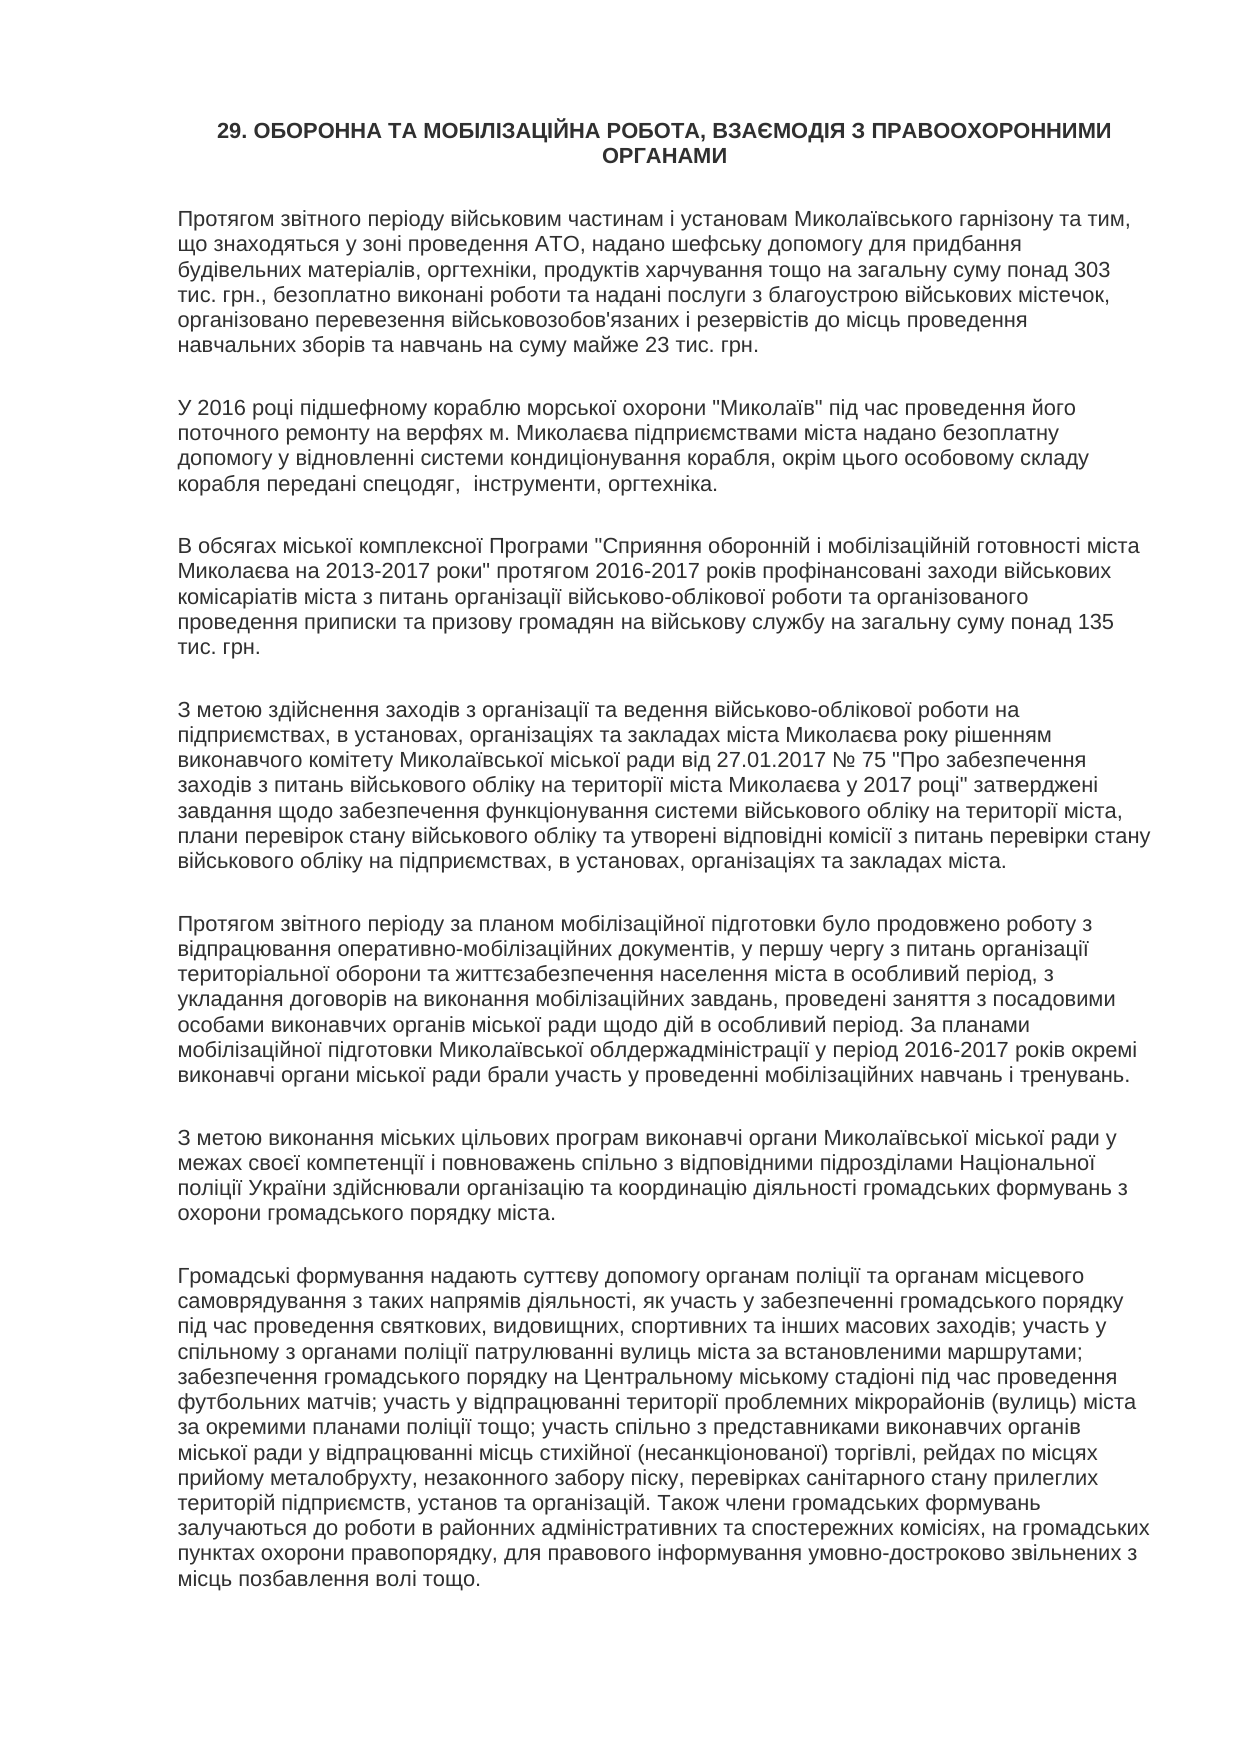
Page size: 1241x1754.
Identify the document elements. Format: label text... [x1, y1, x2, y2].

text Протягом звітного періоду військовим частинам і установам Миколаївського гарнізону та тим, що знаходяться у зоні проведення АТО, надано шефську допомогу для придбання будівельних матеріалів, оргтехніки, продуктів харчування тощо на загальну суму понад 303 тис. грн., безоплатно виконані роботи та надані послуги з благоустрою військових містечок, організовано перевезення військовозобов'язаних і резервістів до місць проведення навчальних зборів та навчань на суму майже 23 тис. грн. [177, 206, 1152, 357]
text В обсягах міської комплексної Програми "Сприяння оборонній і мобілізаційній готовності міста Миколаєва на 2013-2017 роки" протягом 2016-2017 років профінансовані заходи військових комісаріатів міста з питань організації військово-облікової роботи та організованого проведення приписки та призову громадян на військову службу на загальну суму понад 135 тис. грн. [177, 533, 1152, 659]
text З метою здійснення заходів з організації та ведення військово-облікової роботи на підприємствах, в установах, організаціях та закладах міста Миколаєва року рішенням виконавчого комітету Миколаївської міської ради від 27.01.2017 № 75 "Про забезпечення заходів з питань військового обліку на території міста Миколаєва у 2017 році" затверджені завдання щодо забезпечення функціонування системи військового обліку на території міста, плани перевірок стану військового обліку та утворені відповідні комісії з питань перевірки стану військового обліку на підприємствах, в установах, організаціях та закладах міста. [177, 697, 1152, 873]
text Громадські формування надають суттєву допомогу органам поліції та органам місцевого самоврядування з таких напрямів діяльності, як участь у забезпеченні громадського порядку під час проведення святкових, видовищних, спортивних та інших масових заходів; участь у спільному з органами поліції патрулюванні вулиць міста за встановленими маршрутами; забезпечення громадського порядку на Центральному міському стадіоні під час проведення футбольних матчів; участь у відпрацюванні території проблемних мікрорайонів (вулиць) міста за окремими планами поліції тощо; участь спільно з представниками виконавчих органів міської ради у відпрацюванні місць стихійної (несанкціонованої) торгівлі, рейдах по місцях прийому металобрухту, незаконного забору піску, перевірках санітарного стану прилеглих територій підприємств, установ та організацій. Також члени громадських формувань залучаються до роботи в районних адміністративних та спостережних комісіях, на громадських пунктах охорони правопорядку, для правового інформування умовно-достроково звільнених з місць позбавлення волі тощо. [177, 1263, 1152, 1591]
text У 2016 році підшефному кораблю морської охорони "Миколаїв" під час проведення його поточного ремонту на верфях м. Миколаєва підприємствами міста надано безоплатну допомогу у відновленні системи кондиціонування корабля, окрім цього особовому складу корабля передані спецодяг, інструменти, оргтехніка. [177, 395, 1152, 496]
text 29. ОБОРОННА ТА МОБІЛІЗАЦІЙНА РОБОТА, ВЗАЄМОДІЯ З ПРАВООХОРОННИМИ ОРГАНАМИ [177, 118, 1152, 168]
text Протягом звітного періоду за планом мобілізаційної підготовки було продовжено роботу з відпрацювання оперативно-мобілізаційних документів, у першу чергу з питань організації територіальної оборони та життєзабезпечення населення міста в особливий період, з укладання договорів на виконання мобілізаційних завдань, проведені заняття з посадовими особами виконавчих органів міської ради щодо дій в особливий період. За планами мобілізаційної підготовки Миколаївської облдержадміністрації у період 2016-2017 років окремі виконавчі органи міської ради брали участь у проведенні мобілізаційних навчань і тренувань. [177, 911, 1152, 1087]
text З метою виконання міських цільових програм виконавчі органи Миколаївської міської ради у межах своєї компетенції і повноважень спільно з відповідними підрозділами Національної поліції України здійснювали організацію та координацію діяльності громадських формувань з охорони громадського порядку міста. [177, 1124, 1152, 1225]
